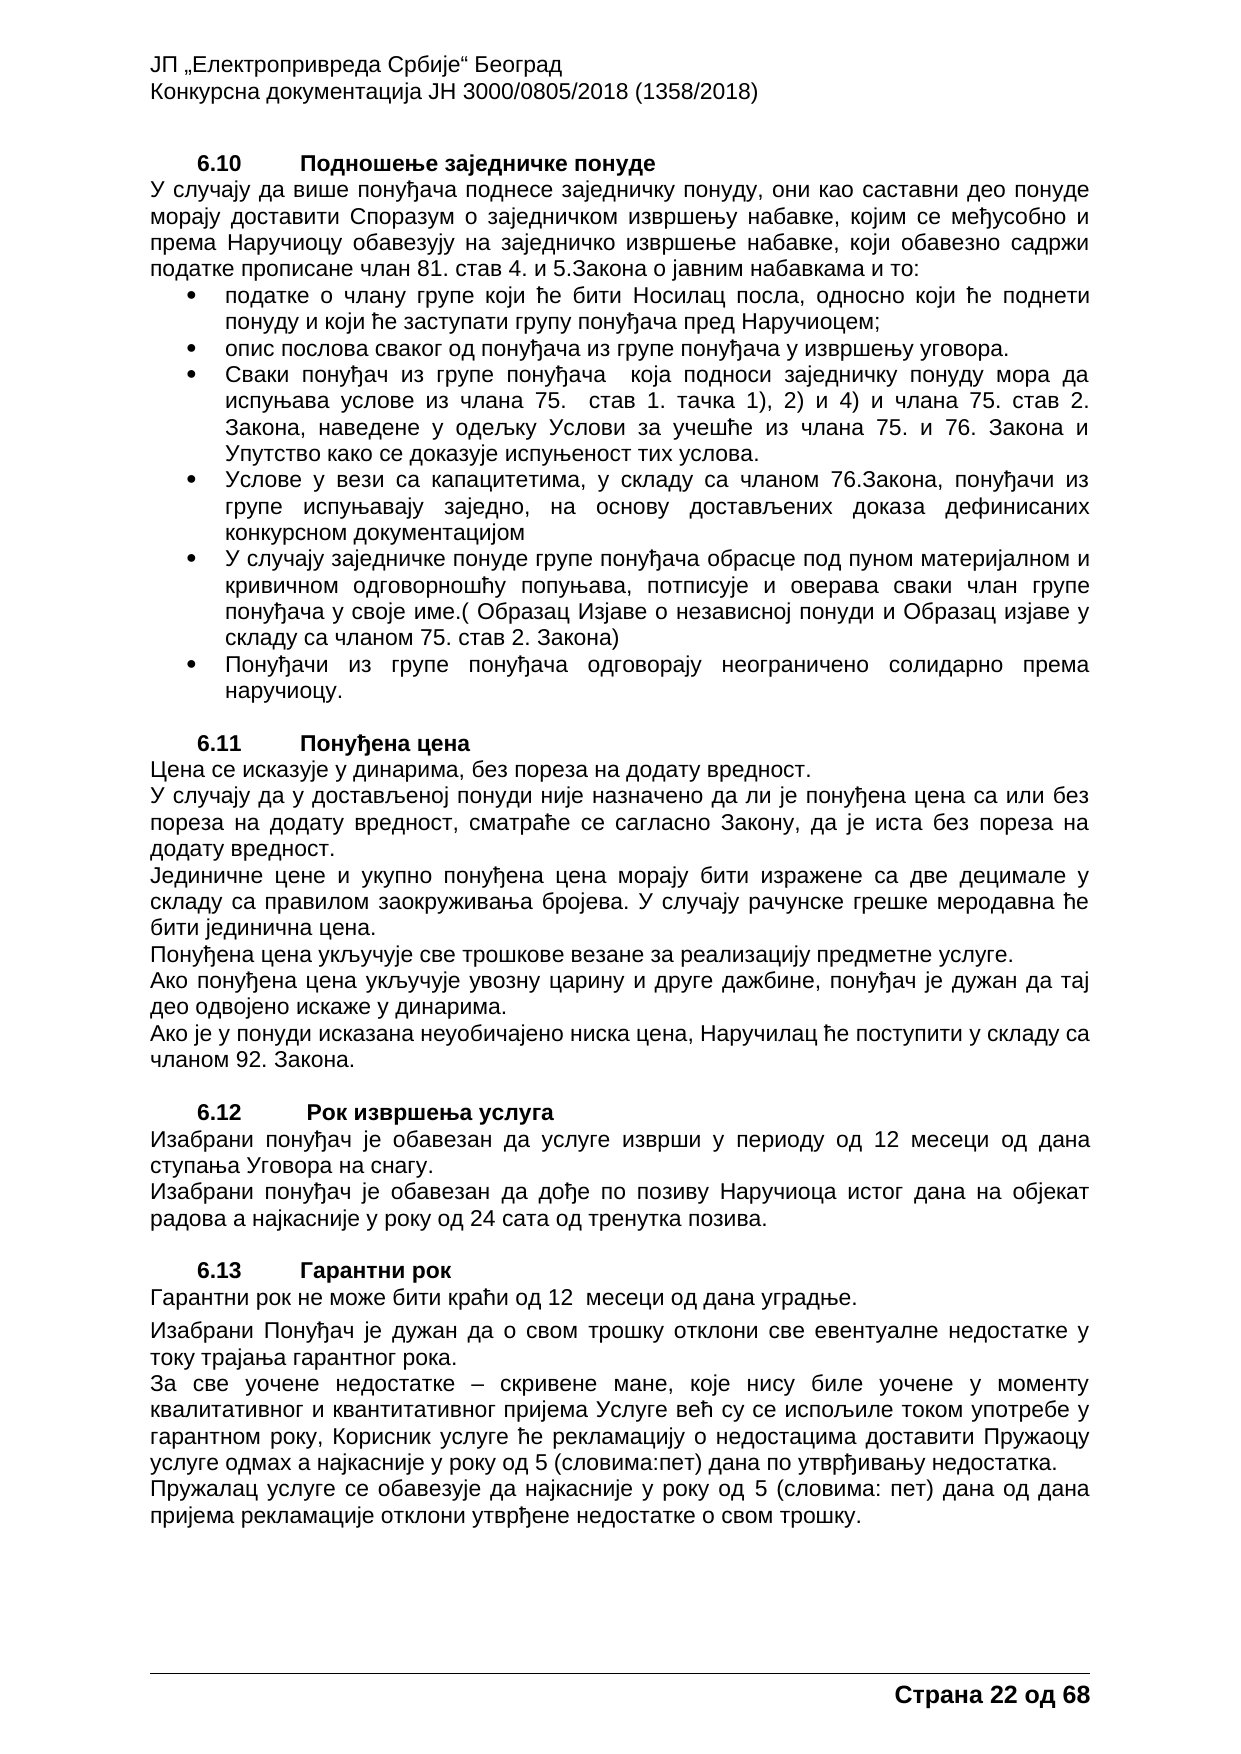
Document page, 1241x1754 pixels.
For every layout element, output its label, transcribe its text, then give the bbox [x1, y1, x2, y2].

text опис послова сваког од понуђача из групе понуђача у извршењу уговора. [187, 334, 1090, 361]
text Услове у вези са капацитетима, у складу са чланом 76.Закона, понуђачи из групе испуњавају заједно, на основу достављених доказа дефинисаних конкурсном документацијом [187, 466, 1090, 545]
text У случају да у достављеној понуди није назначено да ли је понуђена цена са или без пореза на додату вредност, сматраће се сагласно Закону, да је иста без пореза на додату вредност. [150, 782, 1090, 862]
text Изабрани понуђач је обавезан да дође по позиву Наручиоца истог дана на објекат радова а најкасније у року од 24 сата од тренутка позива. [150, 1178, 1090, 1231]
text Јединичне цене и укупно понуђена цена морају бити изражене са две децимале у складу са правилом заокруживања бројева. У случају рачунске грешке меродавна ће бити јединична цена. [150, 862, 1090, 941]
text У случају да више понуђача поднесе заједничку понуду, они као саставни део понуде морају доставити Споразум о заједничком извршењу набавке, којим се међусобно и према Наручиоцу обавезују на заједничко извршење набавке, који обавезно садржи податке прописане члан 81. став 4. и 5.Закона о јавним набавкама и то: [150, 176, 1090, 282]
text За све уочене недостатке – скривене мане, које нису биле уочене у моменту квалитативног и квантитативног пријема Услуге већ су се испољиле током употребе у гарантном року, Корисник услуге ће рекламацију о недостацима доставити Пружаоцу услуге одмах а најкасније у року од 5 (словима:пет) дана по утврђивању недостатка. [150, 1370, 1090, 1475]
text Понуђачи из групе понуђача одговорају неограничено солидарно према наручиоцу. [187, 651, 1090, 703]
list Подношење заједничке понуде [197, 150, 1090, 176]
text У случају заједничке понуде групе понуђача обрасце под пуном материјалном и кривичном одговорношћу попуњава, потписује и оверава сваки члан групе понуђача у своје име.( Образац Изјаве о независној понуди и Образац изјаве у складу са чланом 75. став 2. Закона) [187, 545, 1090, 651]
text Изабрани понуђач је обавезан да услуге изврши у периоду од 12 месеци од дана ступања Уговора на снагу. [150, 1126, 1090, 1178]
text Изабрани Понуђач је дужан да о свом трошку отклони све евентуалне недостатке у току трајања гарантног рока. [150, 1317, 1090, 1370]
text Гарантни рок не може бити краћи од 12 месеци од дана уградње. [150, 1284, 1090, 1310]
list Понуђена цена [197, 730, 1090, 756]
text Пружалац услуге се обавезује да најкасније у року од 5 (словима: пет) дана од дана пријема рекламације отклони утврђене недостатке о свом трошку. [150, 1475, 1090, 1528]
list Рок извршења услуга [197, 1099, 1090, 1126]
text податке о члану групе који ће бити Носилац посла, односно који ће поднети понуду и који ће заступати групу понуђача пред Наручиоцем; [187, 282, 1090, 334]
text Ако је у понуди исказана неуобичајено ниска цена, Наручилац ће поступити у складу са чланом 92. Закона. [150, 1020, 1090, 1072]
text Понуђена цена укључује све трошкове везане за реализацију предметне услуге. [150, 941, 1090, 967]
text Ако понуђена цена укључује увозну царину и друге дажбине, понуђач је дужан да тај део одвојено искаже у динарима. [150, 967, 1090, 1020]
text Цена се исказује у динарима, без пореза на додату вредност. [150, 756, 1090, 782]
text Сваки понуђач из групе понуђача која подноси заједничку понуду мора да испуњава услове из члана 75. став 1. тачка 1), 2) и 4) и члана 75. став 2. Закона, наведене у одељку Услови за учешће из члана 75. и 76. Закона и Упутство како се доказује испуњеност тих услова. [187, 361, 1090, 466]
list Гарантни рок [197, 1257, 1090, 1284]
